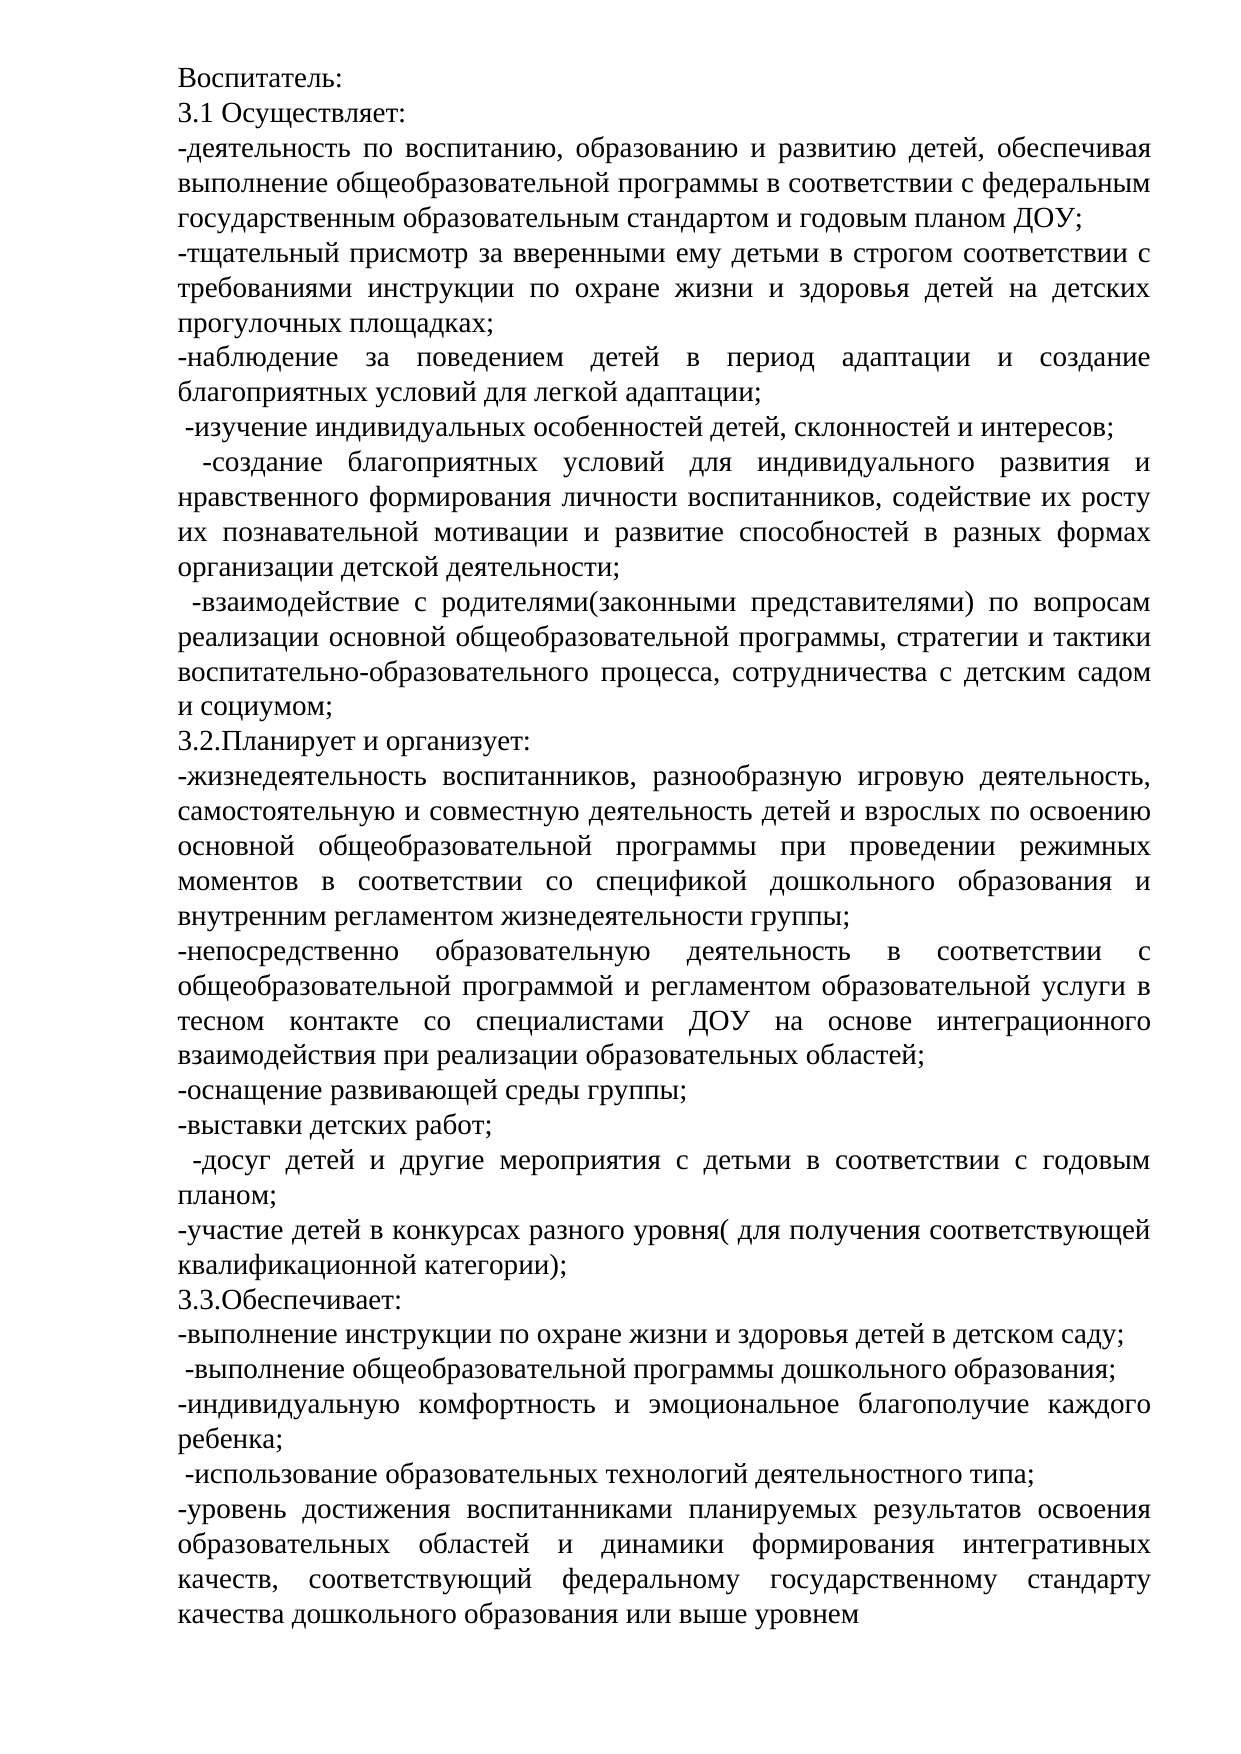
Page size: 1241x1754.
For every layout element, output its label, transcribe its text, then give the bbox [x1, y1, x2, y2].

text -индивидуальную комфортность и эмоциональное благополучие каждого ребенка; [177, 1385, 1152, 1455]
text -взаимодействие с родителями(законными представителями) по вопросам реализации основной общеобразовательной программы, стратегии и тактики воспитательно-образовательного процесса, сотрудничества с детским садом и социумом; [177, 582, 1152, 722]
text -изучение индивидуальных особенностей детей, склонностей и интересов; [177, 408, 1152, 443]
text 3.1 Осуществляет: [177, 94, 1152, 129]
text Воспитатель: [177, 59, 1152, 94]
text -оснащение развивающей среды группы; [177, 1071, 1152, 1106]
text -выполнение инструкции по охране жизни и здоровья детей в детском саду; [177, 1315, 1152, 1350]
text -непосредственно образовательную деятельность в соответствии с общеобразовательной программой и регламентом образовательной услуги в тесном контакте со специалистами ДОУ на основе интеграционного взаимодействия при реализации образовательных областей; [177, 931, 1152, 1071]
text 3.3.Обеспечивает: [177, 1280, 1152, 1315]
text -участие детей в конкурсах разного уровня( для получения соответствующей квалификационной категории); [177, 1211, 1152, 1280]
text -уровень достижения воспитанниками планируемых результатов освоения образовательных областей и динамики формирования интегративных качеств, соответствующий федеральному государственному стандарту качества дошкольного образования или выше уровнем [177, 1490, 1152, 1629]
text 3.2.Планирует и организует: [177, 722, 1152, 757]
text -досуг детей и другие мероприятия с детьми в соответствии с годовым планом; [177, 1141, 1152, 1211]
text -создание благоприятных условий для индивидуального развития и нравственного формирования личности воспитанников, содействие их росту их познавательной мотивации и развитие способностей в разных формах организации детской деятельности; [177, 443, 1152, 582]
text -тщательный присмотр за вверенными ему детьми в строгом соответствии с требованиями инструкции по охране жизни и здоровья детей на детских прогулочных площадках; [177, 233, 1152, 338]
text -деятельность по воспитанию, образованию и развитию детей, обеспечивая выполнение общеобразовательной программы в соответствии с федеральным государственным образовательным стандартом и годовым планом ДОУ; [177, 129, 1152, 233]
text -выполнение общеобразовательной программы дошкольного образования; [177, 1350, 1152, 1385]
text -выставки детских работ; [177, 1106, 1152, 1141]
text -использование образовательных технологий деятельностного типа; [177, 1455, 1152, 1490]
text -жизнедеятельность воспитанников, разнообразную игровую деятельность, самостоятельную и совместную деятельность детей и взрослых по освоению основной общеобразовательной программы при проведении режимных моментов в соответствии со спецификой дошкольного образования и внутренним регламентом жизнедеятельности группы; [177, 757, 1152, 931]
text -наблюдение за поведением детей в период адаптации и создание благоприятных условий для легкой адаптации; [177, 338, 1152, 408]
